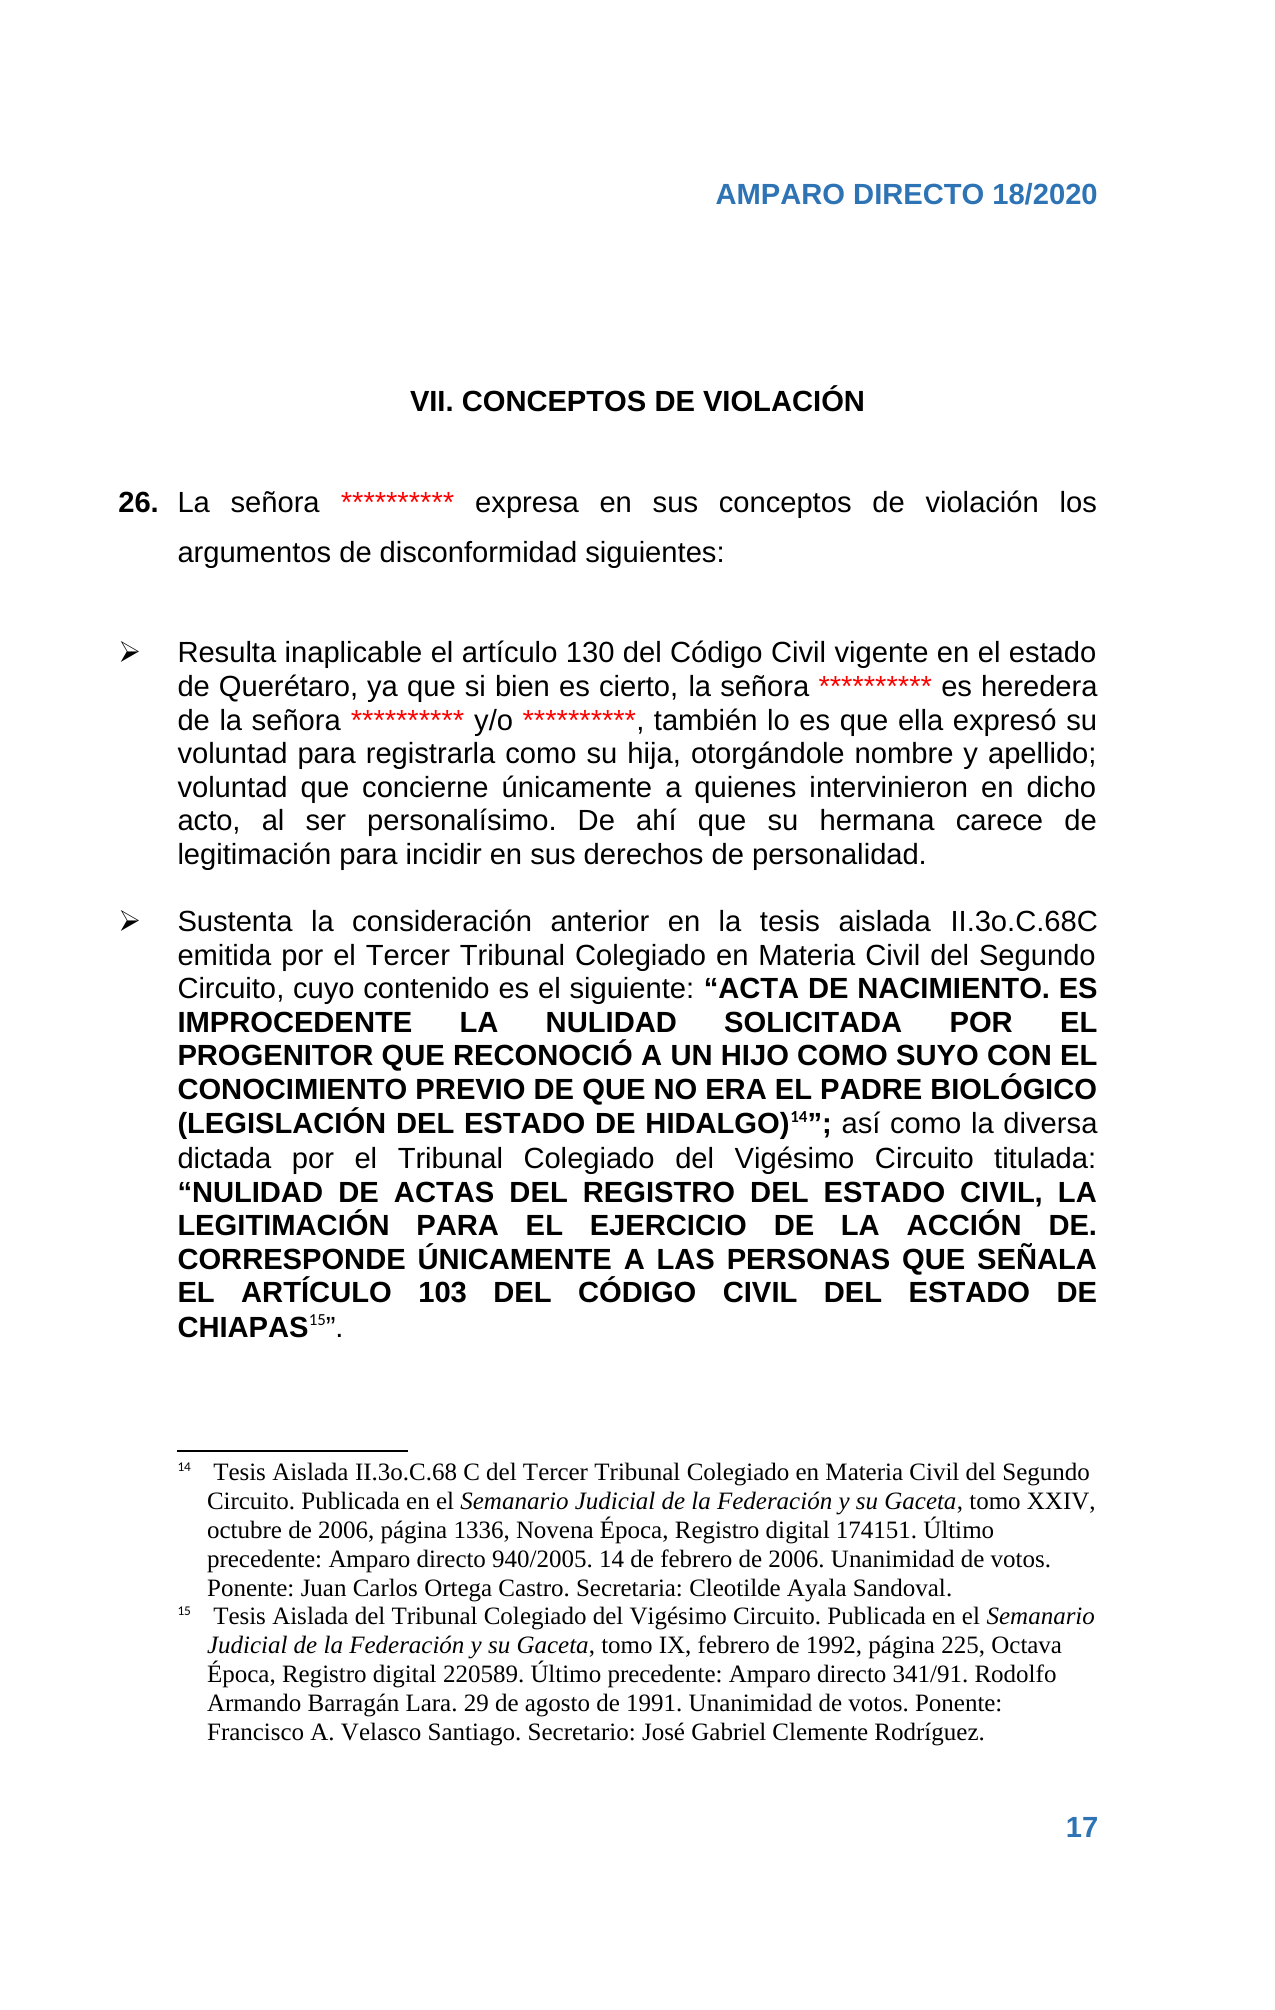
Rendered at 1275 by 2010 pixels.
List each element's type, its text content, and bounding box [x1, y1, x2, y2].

list Resulta inaplicable el artículo 130 del Código Civil vigente en el estado de Querétaro, ya que si bien es cierto, la señora ********** es heredera de la señora ********** y/o **********, también lo es que ella expresó su voluntad para registrarla como su hija, otorgándole nombre y apellido; voluntad que concierne únicamente a quienes intervinieron en dicho acto, al ser personalísimo. De ahí que su hermana carece de legitimación para incidir en sus derechos de personalidad. [118, 636, 1098, 871]
list Sustenta la consideración anterior en la tesis aislada II.3o.C.68C emitida por el Tercer Tribunal Colegiado en Materia Civil del Segundo Circuito, cuyo contenido es el siguiente: “ACTA DE NACIMIENTO. ES IMPROCEDENTE LA NULIDAD SOLICITADA POR EL PROGENITOR QUE RECONOCIÓ A UN HIJO COMO SUYO CON EL CONOCIMIENTO PREVIO DE QUE NO ERA EL PADRE BIOLÓGICO (LEGISLACIÓN DEL ESTADO DE HIDALGO)”; así como la diversa dictada por el Tribunal Colegiado del Vigésimo Circuito titulada: “NULIDAD DE ACTAS DEL REGISTRO DEL ESTADO CIVIL, LA LEGITIMACIÓN PARA EL EJERCICIO DE LA ACCIÓN DE. CORRESPONDE ÚNICAMENTE A LAS PERSONAS QUE SEÑALA EL ARTÍCULO 103 DEL CÓDIGO CIVIL DEL ESTADO DE CHIAPAS”. [118, 904, 1098, 1344]
list La señora ********** expresa en sus conceptos de violación los argumentos de disconformidad siguientes: [118, 484, 1098, 568]
text VII. CONCEPTOS DE VIOLACIÓN [177, 384, 1098, 417]
